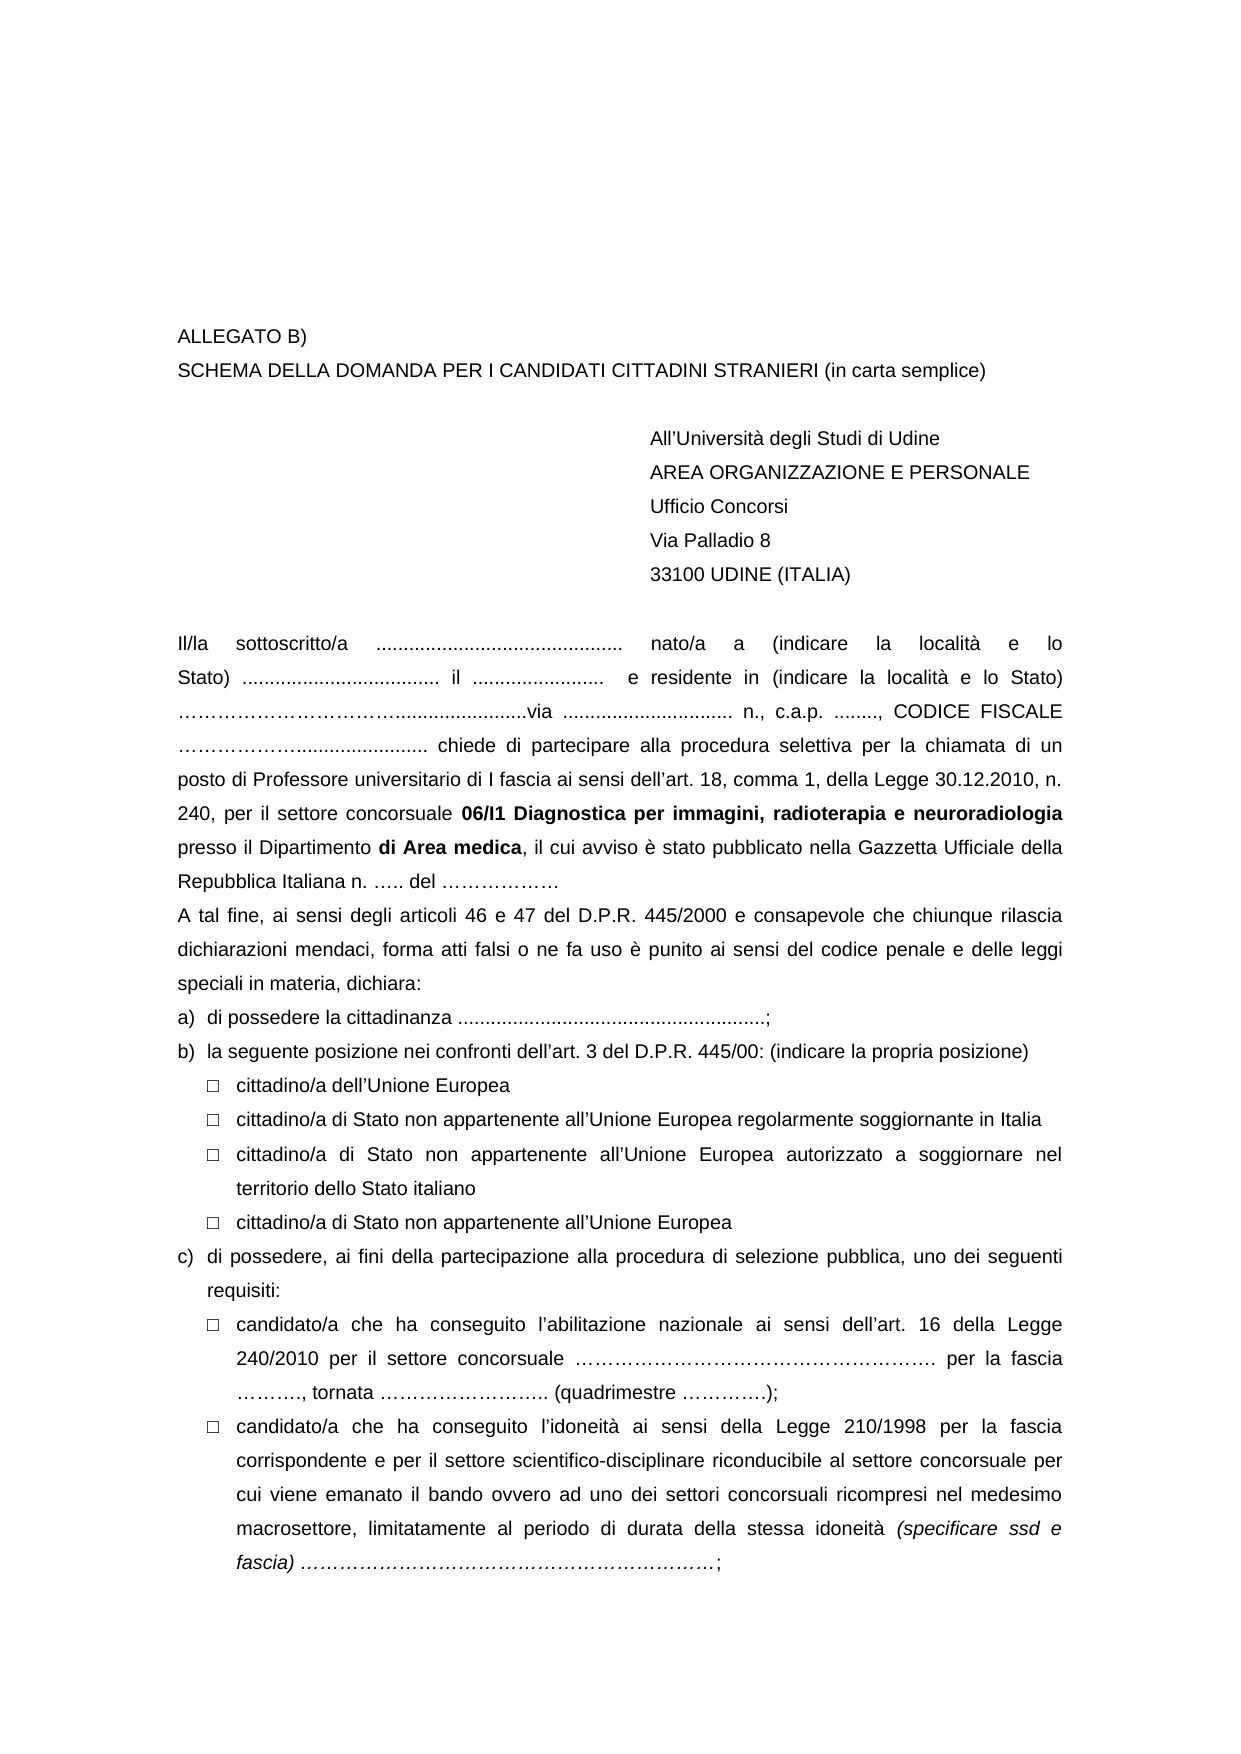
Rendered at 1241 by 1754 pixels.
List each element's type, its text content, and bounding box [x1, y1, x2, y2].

text SCHEMA DELLA DOMANDA PER I CANDIDATI CITTADINI STRANIERI (in carta semplice) [177, 359, 1064, 382]
text □ candidato/a che ha conseguito l’idoneità ai sensi della Legge 210/1998 per la fascia corrispondente e per il settore scientifico-disciplinare riconducibile al settore concorsuale per cui viene emanato il bando ovvero ad uno dei settori concorsuali ricompresi nel medesimo macrosettore, limitatamente al periodo di durata della stessa idoneità (specificare ssd e fascia) ………………………………………………………; [207, 1415, 1064, 1574]
list di possedere, ai fini della partecipazione alla procedura di selezione pubblica, uno dei seguenti requisiti: [177, 1244, 1064, 1301]
text □ cittadino/a di Stato non appartenente all’Unione Europea regolarmente soggiornante in Italia [207, 1108, 1064, 1131]
list la seguente posizione nei confronti dell’art. 3 del D.P.R. 445/00: (indicare la propria posizione) [177, 1040, 1064, 1063]
text 33100 UDINE (ITALIA) [650, 563, 1064, 586]
text Il/la sottoscritto/a ............................................. nato/a a (indicare la località e lo Stato) .................................... il ........................ e residente in (indicare la località e lo Stato)……………………………........................via ............................... n., c.a.p. ........, CODICE FISCALE ………………........................ chiede di partecipare alla procedura selettiva per la chiamata di un posto di Professore universitario di I fascia ai sensi dell’art. 18, comma 1, della Legge 30.12.2010, n. 240, per il settore concorsuale 06/I1 Diagnostica per immagini, radioterapia e neuroradiologia presso il Dipartimento di Area medica, il cui avviso è stato pubblicato nella Gazzetta Ufficiale della Repubblica Italiana n. ….. del ……………… [177, 631, 1064, 893]
text □ candidato/a che ha conseguito l’abilitazione nazionale ai sensi dell’art. 16 della Legge 240/2010 per il settore concorsuale ………………………………………………. per la fascia ………., tornata …………………….. (quadrimestre ………….); [207, 1313, 1064, 1403]
text Via Palladio 8 [650, 529, 1064, 552]
text Ufficio Concorsi [650, 495, 1064, 518]
text AREA ORGANIZZAZIONE E PERSONALE [650, 461, 1064, 484]
text □ cittadino/a di Stato non appartenente all’Unione Europea [207, 1211, 1064, 1233]
text ALLEGATO B) [177, 325, 1064, 348]
text A tal fine, ai sensi degli articoli 46 e 47 del D.P.R. 445/2000 e consapevole che chiunque rilascia dichiarazioni mendaci, forma atti falsi o ne fa uso è punito ai sensi del codice penale e delle leggi speciali in materia, dichiara: [177, 904, 1064, 995]
text All’Università degli Studi di Udine [650, 427, 1064, 450]
text □ cittadino/a dell’Unione Europea [207, 1074, 1064, 1097]
list di possedere la cittadinanza ........................................................; [177, 1006, 1064, 1029]
text □ cittadino/a di Stato non appartenente all’Unione Europea autorizzato a soggiornare nel territorio dello Stato italiano [207, 1142, 1064, 1199]
